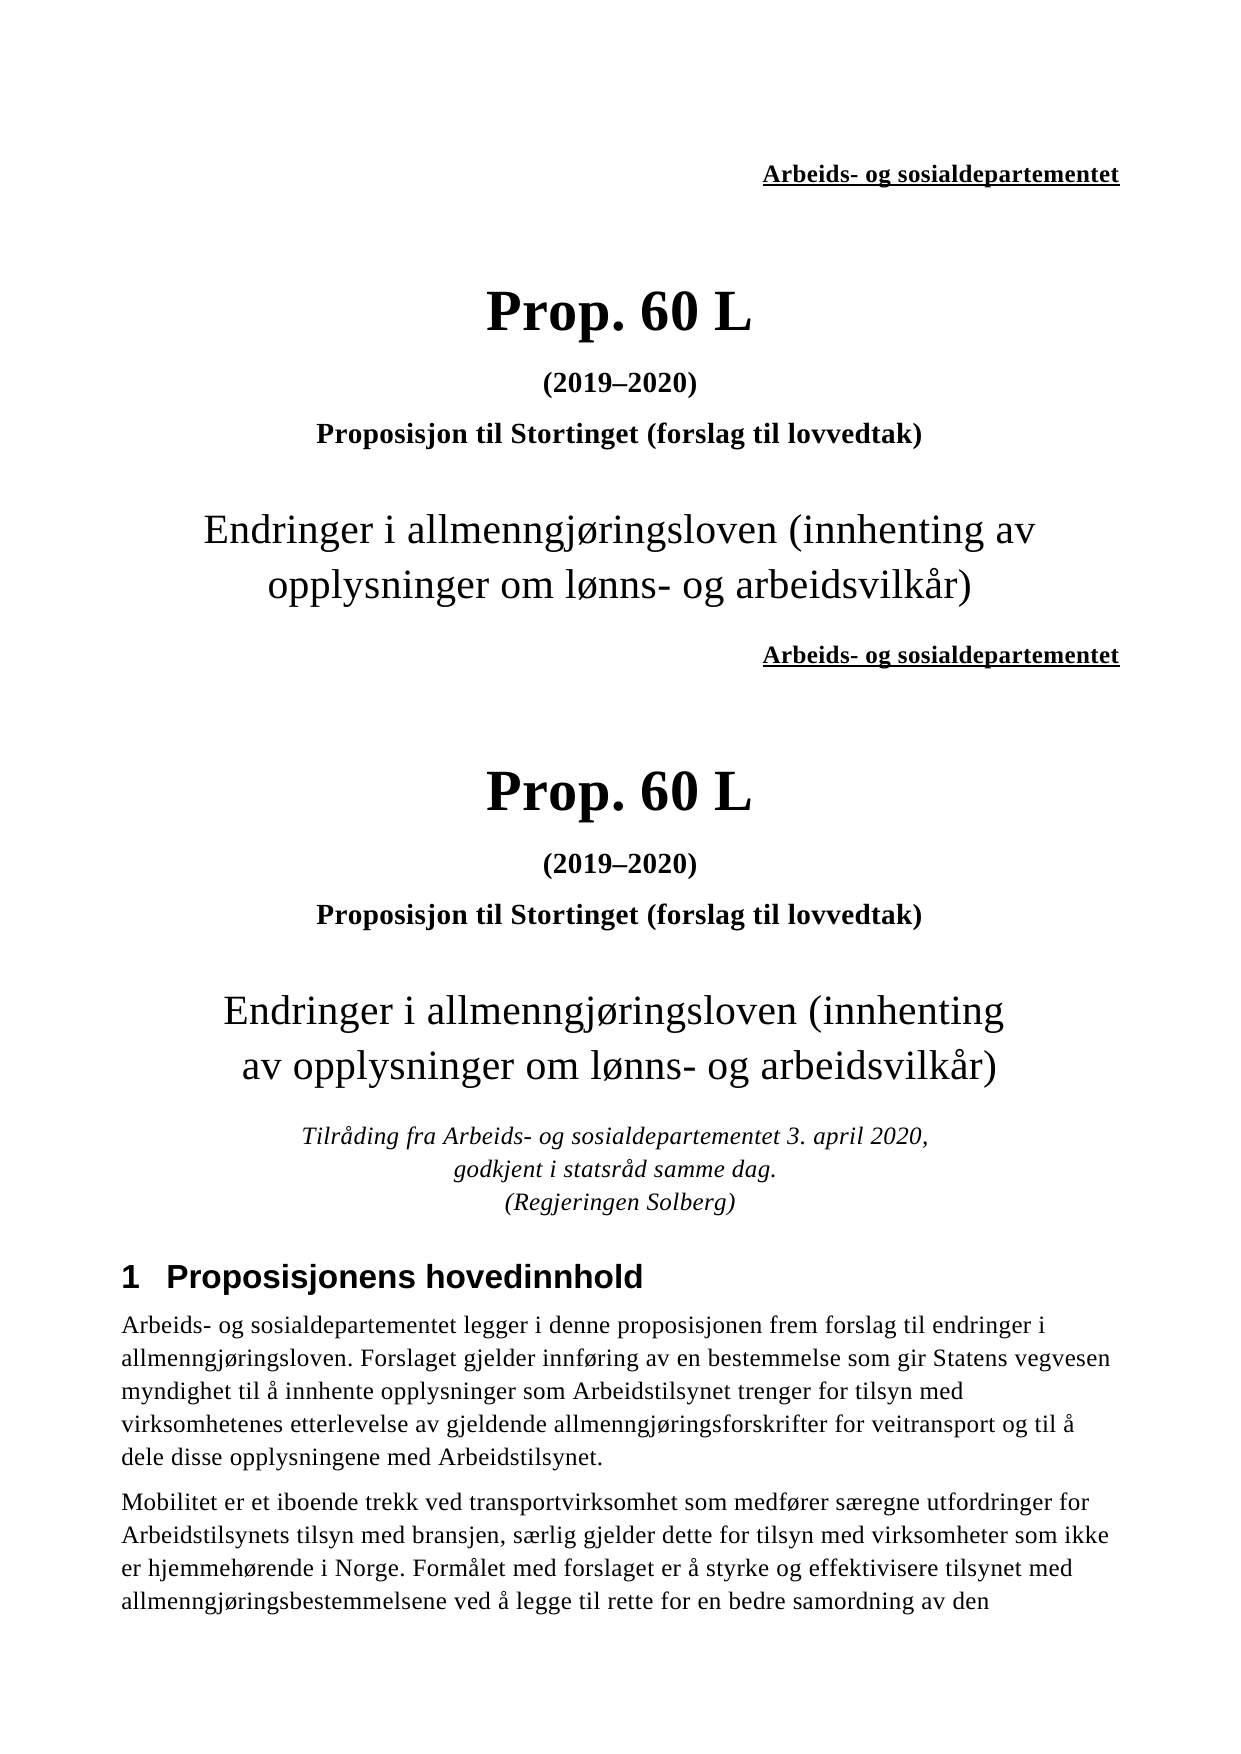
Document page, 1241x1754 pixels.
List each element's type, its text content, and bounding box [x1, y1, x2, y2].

text Proposisjon til Stortinget (forslag til lovvedtak) [121, 416, 1119, 450]
text (2019–2020) [121, 365, 1119, 399]
text Prop. 60 L [121, 276, 1119, 343]
text Arbeids- og sosialdepartementet legger i denne proposisjonen frem forslag til endringer i allmenngjøringsloven. Forslaget gjelder innføring av en bestemmelse som gir Statens vegvesen myndighet til å innhente opplysninger som Arbeidstilsynet trenger for tilsyn med virksomhetenes etterlevelse av gjeldende allmenngjøringsforskrifter for veitransport og til å dele disse opplysningene med Arbeidstilsynet. [121, 1310, 1119, 1471]
text Endringer i allmenngjøringsloven (innhenting av opplysninger om lønns- og arbeidsvilkår) [121, 505, 1119, 608]
text Arbeids- og sosialdepartementet [121, 640, 1119, 669]
text Proposisjon til Stortinget (forslag til lovvedtak) [121, 897, 1119, 931]
text Arbeids- og sosialdepartementet [121, 159, 1119, 188]
text Prop. 60 L [121, 756, 1119, 823]
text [121, 1487, 1119, 1615]
subtitle Proposisjonens hovedinnhold [121, 1257, 1119, 1296]
text (2019–2020) [121, 846, 1119, 879]
text Endringer i allmenngjøringsloven (innhenting av opplysninger om lønns- og arbeidsvilkår) [121, 986, 1119, 1088]
text Tilråding fra Arbeids- og sosialdepartementet 3. april 2020, godkjent i statsråd samme dag. (Regjeringen Solberg) [121, 1121, 1119, 1216]
